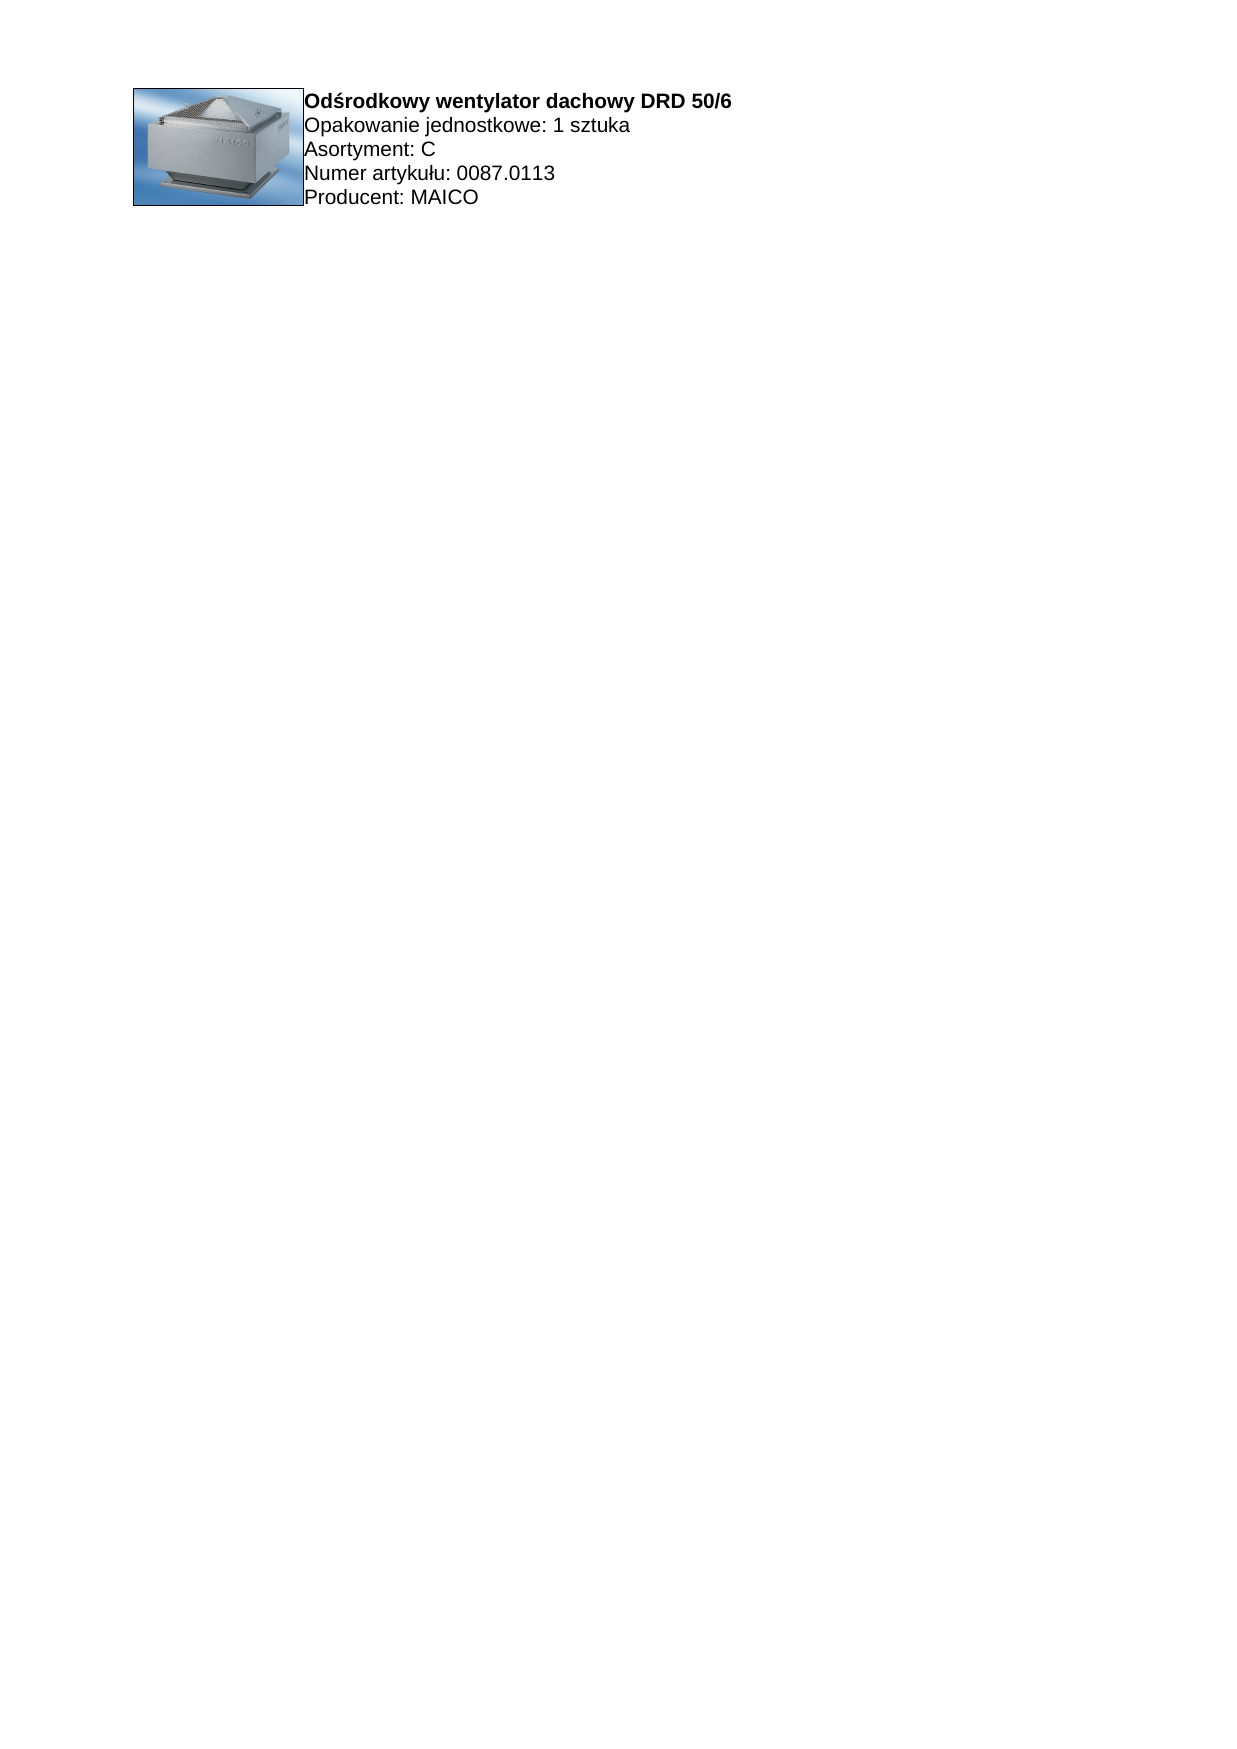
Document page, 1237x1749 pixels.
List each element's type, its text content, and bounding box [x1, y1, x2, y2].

picture [134, 89, 303, 205]
text Odśrodkowy wentylator dachowy DRD 50/6Opakowanie jednostkowe: 1 sztukaAsortyment: C Numer artykułu: 0087.0113Producent: MAICO [133, 89, 1148, 208]
